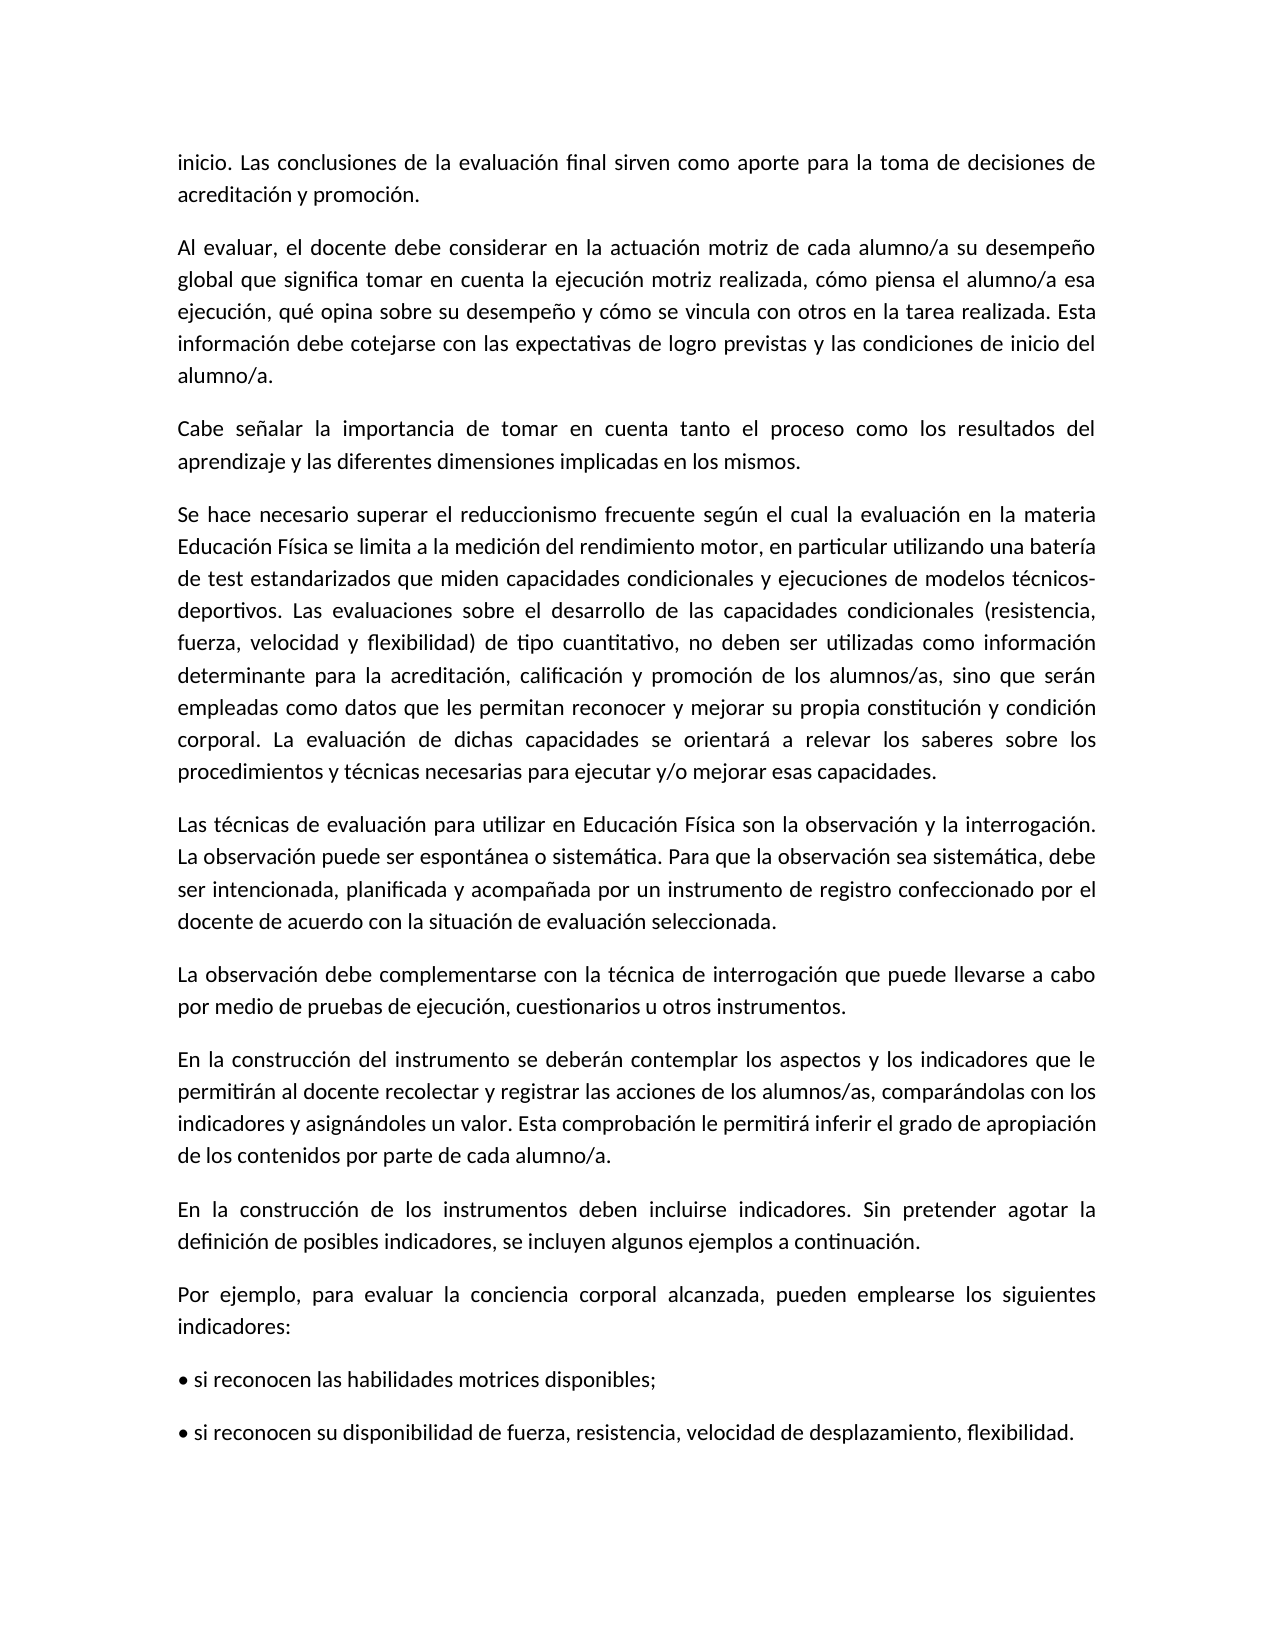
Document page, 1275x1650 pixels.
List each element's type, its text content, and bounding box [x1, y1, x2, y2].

text Se hace necesario superar el reduccionismo frecuente según el cual la evaluación en la materia Educación Física se limita a la medición del rendimiento motor, en particular utilizando una batería de test estandarizados que miden capacidades condicionales y ejecuciones de modelos técnicos-deportivos. Las evaluaciones sobre el desarrollo de las capacidades condicionales (resistencia, fuerza, velocidad y flexibilidad) de tipo cuantitativo, no deben ser utilizadas como información determinante para la acreditación, calificación y promoción de los alumnos/as, sino que serán empleadas como datos que les permitan reconocer y mejorar su propia constitución y condición corporal. La evaluación de dichas capacidades se orientará a relevar los saberes sobre los procedimientos y técnicas necesarias para ejecutar y/o mejorar esas capacidades. [177, 500, 1098, 785]
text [177, 148, 1098, 208]
text En la construcción de los instrumentos deben incluirse indicadores. Sin pretender agotar la definición de posibles indicadores, se incluyen algunos ejemplos a continuación. [177, 1195, 1098, 1255]
text La observación debe complementarse con la técnica de interrogación que puede llevarse a cabo por medio de pruebas de ejecución, cuestionarios u otros instrumentos. [177, 960, 1098, 1020]
text Cabe señalar la importancia de tomar en cuenta tanto el proceso como los resultados del aprendizaje y las diferentes dimensiones implicadas en los mismos. [177, 414, 1098, 475]
text • si reconocen su disponibilidad de fuerza, resistencia, velocidad de desplazamiento, flexibilidad. [177, 1418, 1098, 1446]
text Las técnicas de evaluación para utilizar en Educación Física son la observación y la interrogación. La observación puede ser espontánea o sistemática. Para que la observación sea sistemática, debe ser intencionada, planificada y acompañada por un instrumento de registro confeccionado por el docente de acuerdo con la situación de evaluación seleccionada. [177, 810, 1098, 935]
text • si reconocen las habilidades motrices disponibles; [177, 1365, 1098, 1393]
text Por ejemplo, para evaluar la conciencia corporal alcanzada, pueden emplearse los siguientes indicadores: [177, 1280, 1098, 1340]
text Al evaluar, el docente debe considerar en la actuación motriz de cada alumno/a su desempeño global que significa tomar en cuenta la ejecución motriz realizada, cómo piensa el alumno/a esa ejecución, qué opina sobre su desempeño y cómo se vincula con otros en la tarea realizada. Esta información debe cotejarse con las expectativas de logro previstas y las condiciones de inicio del alumno/a. [177, 233, 1098, 389]
text En la construcción del instrumento se deberán contemplar los aspectos y los indicadores que le permitirán al docente recolectar y registrar las acciones de los alumnos/as, comparándolas con los indicadores y asignándoles un valor. Esta comprobación le permitirá inferir el grado de apropiación de los contenidos por parte de cada alumno/a. [177, 1045, 1098, 1170]
